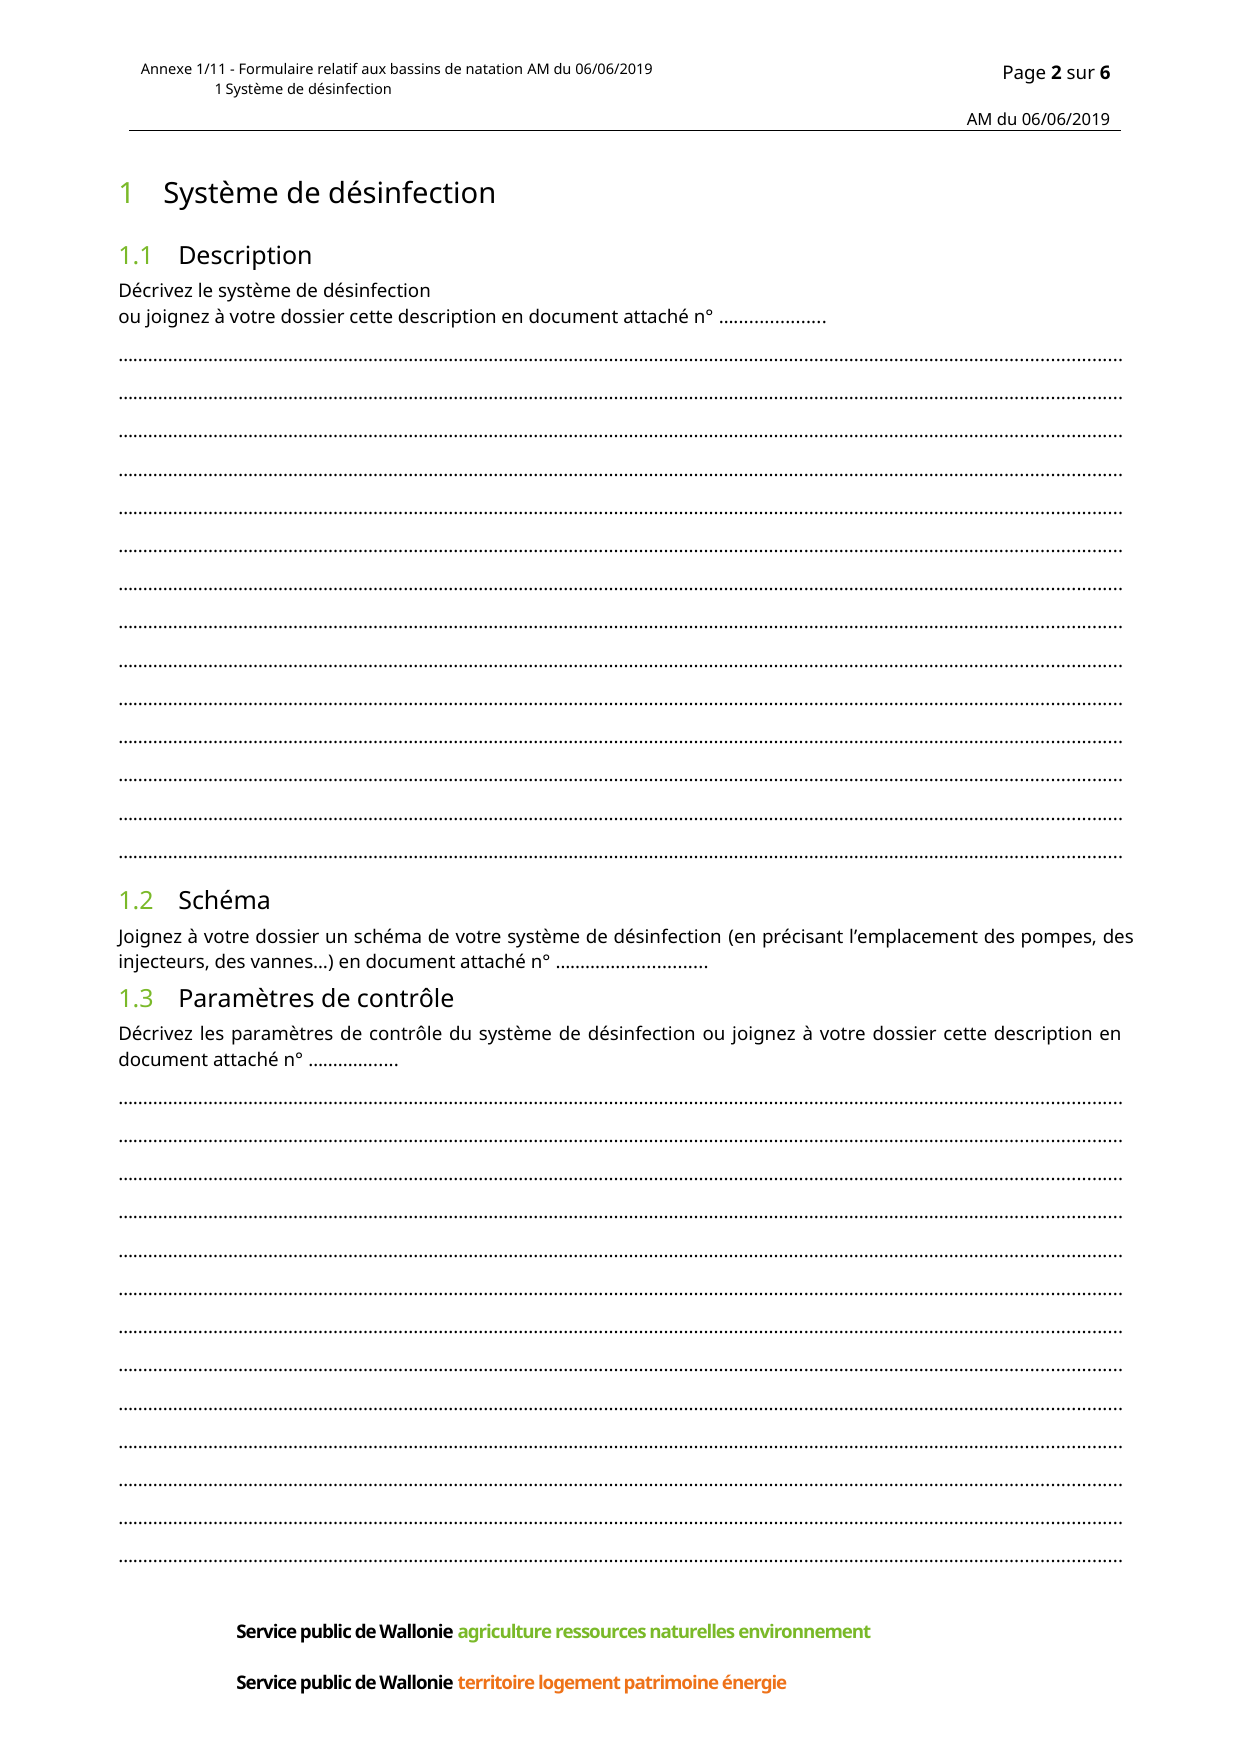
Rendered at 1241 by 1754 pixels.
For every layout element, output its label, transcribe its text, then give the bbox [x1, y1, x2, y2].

subtitle Système de désinfection [118, 173, 1123, 212]
text Joignez à votre dossier un schéma de votre système de désinfection (en précisant l’emplacement des pompes, des injecteurs, des vannes…) en document attaché n° [118, 923, 1134, 974]
text Décrivez le système de désinfection [118, 278, 1134, 303]
subtitle Description [118, 237, 1123, 271]
text Décrivez les paramètres de contrôle du système de désinfection ou joignez à votre dossier cette description en document attaché n° [118, 1021, 1123, 1072]
text ou joignez à votre dossier cette description en document attaché n° [118, 303, 1134, 329]
subtitle Schéma [118, 883, 1123, 917]
subtitle Paramètres de contrôle [118, 980, 1123, 1014]
